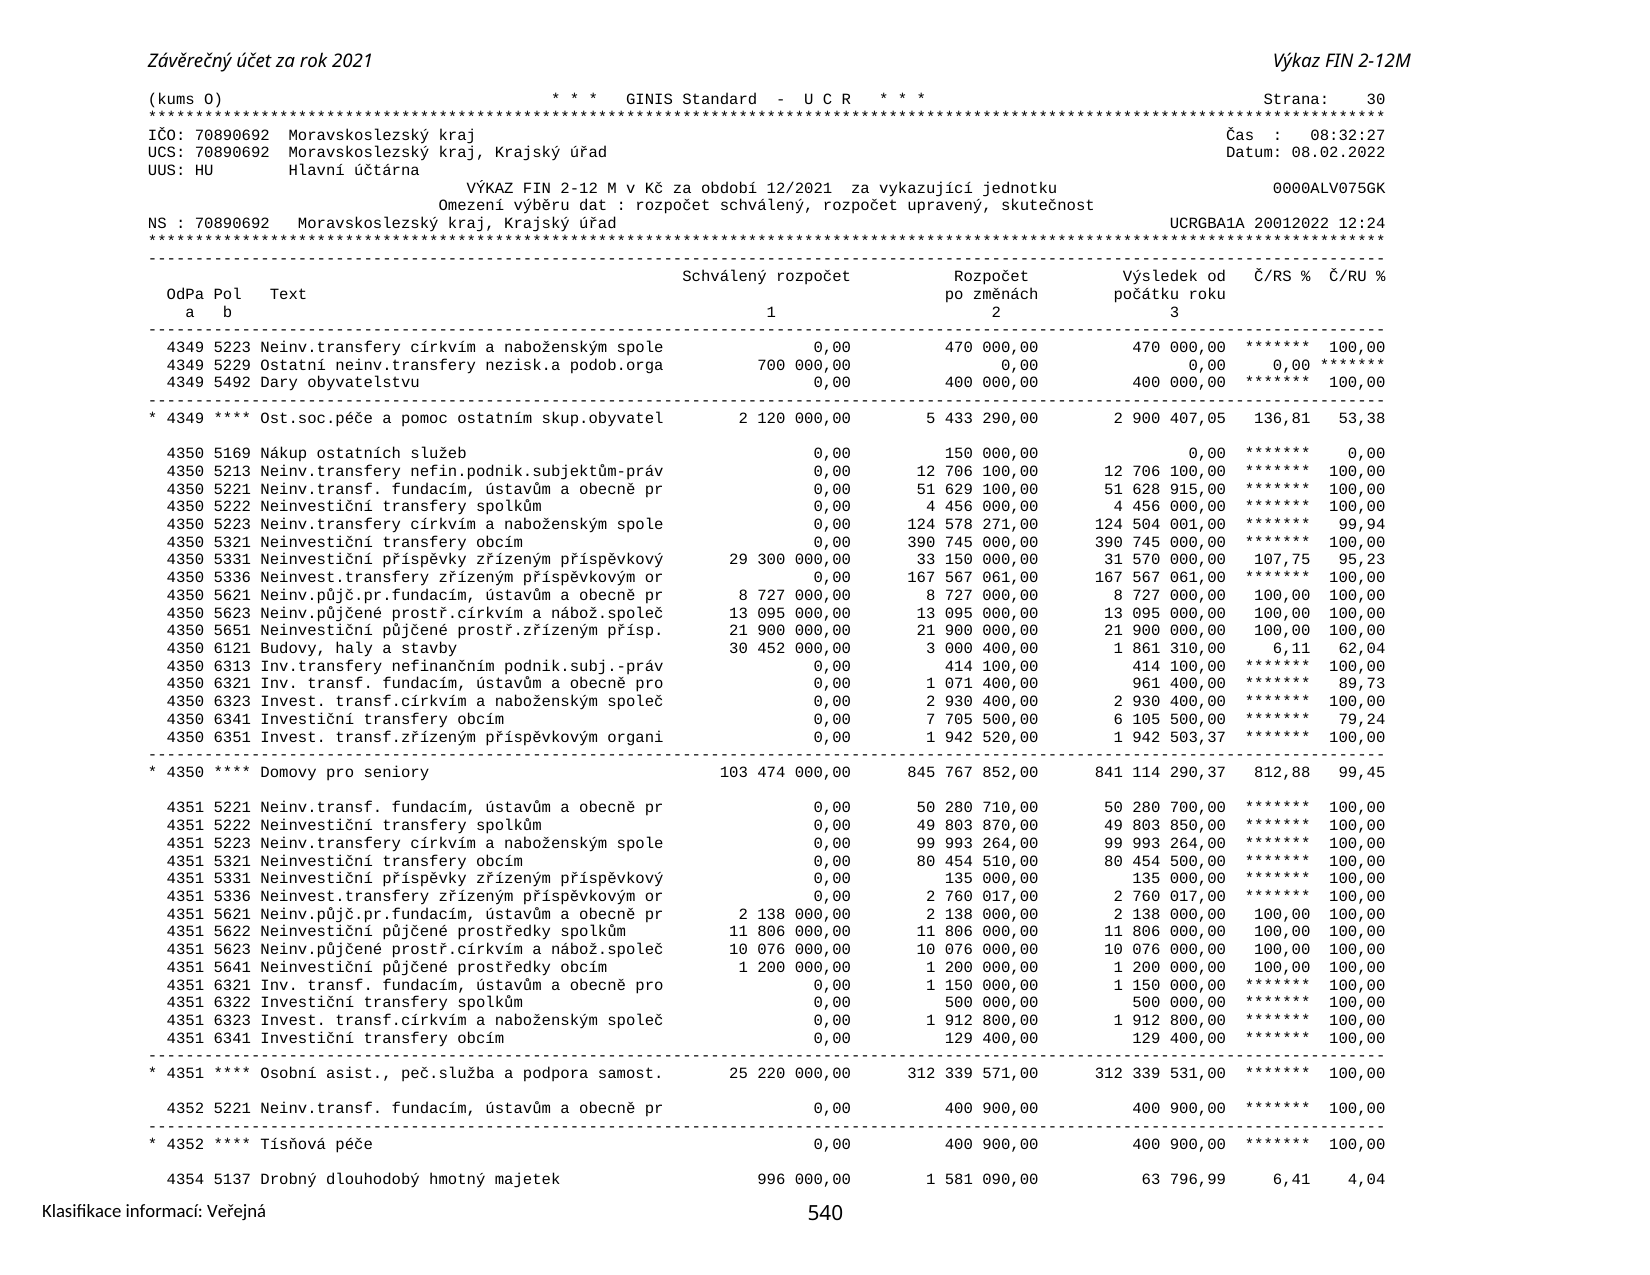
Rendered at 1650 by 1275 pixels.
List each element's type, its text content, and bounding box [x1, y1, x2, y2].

text 4350 6351 Invest. transf.zřízeným příspěvkovým organi 0,00 1 942 520,00 1 942 503,37 ******* 100,00 [148, 729, 1502, 747]
text 4351 6341 Investiční transfery obcím 0,00 129 400,00 129 400,00 ******* 100,00 [148, 1030, 1502, 1048]
text (kums O) * * * GINIS Standard - U C R * * * Strana: 30 [148, 92, 1502, 109]
text 4351 6322 Investiční transfery spolkům 0,00 500 000,00 500 000,00 ******* 100,00 [148, 995, 1502, 1012]
text ------------------------------------------------------------------------------------------------------------------------------------ [148, 1119, 1502, 1136]
text * 4349 **** Ost.soc.péče a pomoc ostatním skup.obyvatel 2 120 000,00 5 433 290,00 2 900 407,05 136,81 53,38 [148, 410, 1502, 428]
text 4350 5651 Neinvestiční půjčené prostř.zřízeným přísp. 21 900 000,00 21 900 000,00 21 900 000,00 100,00 100,00 [148, 623, 1502, 641]
text Omezení výběru dat : rozpočet schválený, rozpočet upravený, skutečnost [148, 198, 1502, 216]
text 4350 5222 Neinvestiční transfery spolkům 0,00 4 456 000,00 4 456 000,00 ******* 100,00 [148, 499, 1502, 517]
text 4354 5137 Drobný dlouhodobý hmotný majetek 996 000,00 1 581 090,00 63 796,99 6,41 4,04 [148, 1172, 1502, 1189]
text IČO: 70890692 Moravskoslezský kraj Čas : 08:32:27 [148, 127, 1502, 145]
text OdPa Pol Text po změnách počátku roku [148, 286, 1502, 304]
text 4350 5331 Neinvestiční příspěvky zřízeným příspěvkový 29 300 000,00 33 150 000,00 31 570 000,00 107,75 95,23 [148, 552, 1502, 570]
text 4350 6321 Inv. transf. fundacím, ústavům a obecně pro 0,00 1 071 400,00 961 400,00 ******* 89,73 [148, 676, 1502, 694]
text 4351 5623 Neinv.půjčené prostř.církvím a nábož.společ 10 076 000,00 10 076 000,00 10 076 000,00 100,00 100,00 [148, 942, 1502, 959]
text 4351 5221 Neinv.transf. fundacím, ústavům a obecně pr 0,00 50 280 710,00 50 280 700,00 ******* 100,00 [148, 800, 1502, 818]
text 4351 5336 Neinvest.transfery zřízeným příspěvkovým or 0,00 2 760 017,00 2 760 017,00 ******* 100,00 [148, 888, 1502, 906]
text 4351 5622 Neinvestiční půjčené prostředky spolkům 11 806 000,00 11 806 000,00 11 806 000,00 100,00 100,00 [148, 924, 1502, 942]
text 4351 5331 Neinvestiční příspěvky zřízeným příspěvkový 0,00 135 000,00 135 000,00 ******* 100,00 [148, 871, 1502, 888]
text 4350 5221 Neinv.transf. fundacím, ústavům a obecně pr 0,00 51 629 100,00 51 628 915,00 ******* 100,00 [148, 481, 1502, 499]
text VÝKAZ FIN 2-12 M v Kč za období 12/2021 za vykazující jednotku 0000ALV075GK [148, 180, 1502, 198]
text 4350 6121 Budovy, haly a stavby 30 452 000,00 3 000 400,00 1 861 310,00 6,11 62,04 [148, 641, 1502, 658]
text 4351 6321 Inv. transf. fundacím, ústavům a obecně pro 0,00 1 150 000,00 1 150 000,00 ******* 100,00 [148, 977, 1502, 995]
text 4349 5492 Dary obyvatelstvu 0,00 400 000,00 400 000,00 ******* 100,00 [148, 375, 1502, 393]
text * 4351 **** Osobní asist., peč.služba a podpora samost. 25 220 000,00 312 339 571,00 312 339 531,00 ******* 100,00 [148, 1066, 1502, 1083]
text ------------------------------------------------------------------------------------------------------------------------------------ [148, 322, 1502, 339]
text 4350 5169 Nákup ostatních služeb 0,00 150 000,00 0,00 ******* 0,00 [148, 446, 1502, 463]
text 4349 5223 Neinv.transfery církvím a naboženským spole 0,00 470 000,00 470 000,00 ******* 100,00 [148, 339, 1502, 357]
text 4351 5621 Neinv.půjč.pr.fundacím, ústavům a obecně pr 2 138 000,00 2 138 000,00 2 138 000,00 100,00 100,00 [148, 906, 1502, 924]
text 4350 5223 Neinv.transfery církvím a naboženským spole 0,00 124 578 271,00 124 504 001,00 ******* 99,94 [148, 517, 1502, 534]
text 4350 5623 Neinv.půjčené prostř.církvím a nábož.společ 13 095 000,00 13 095 000,00 13 095 000,00 100,00 100,00 [148, 605, 1502, 623]
text ------------------------------------------------------------------------------------------------------------------------------------ [148, 393, 1502, 410]
text 4349 5229 Ostatní neinv.transfery nezisk.a podob.orga 700 000,00 0,00 0,00 0,00 ******* [148, 357, 1502, 375]
text 4350 6323 Invest. transf.církvím a naboženským společ 0,00 2 930 400,00 2 930 400,00 ******* 100,00 [148, 694, 1502, 711]
text 4350 5336 Neinvest.transfery zřízeným příspěvkovým or 0,00 167 567 061,00 167 567 061,00 ******* 100,00 [148, 570, 1502, 587]
text ------------------------------------------------------------------------------------------------------------------------------------ [148, 1048, 1502, 1066]
text 4351 5223 Neinv.transfery církvím a naboženským spole 0,00 99 993 264,00 99 993 264,00 ******* 100,00 [148, 835, 1502, 853]
text * 4350 **** Domovy pro seniory 103 474 000,00 845 767 852,00 841 114 290,37 812,88 99,45 [148, 764, 1502, 782]
text 4351 5641 Neinvestiční půjčené prostředky obcím 1 200 000,00 1 200 000,00 1 200 000,00 100,00 100,00 [148, 959, 1502, 977]
text Schválený rozpočet Rozpočet Výsledek od Č/RS % Č/RU % [148, 269, 1502, 286]
text UUS: HU Hlavní účtárna [148, 162, 1502, 180]
text * 4352 **** Tísňová péče 0,00 400 900,00 400 900,00 ******* 100,00 [148, 1136, 1502, 1154]
text 4350 5621 Neinv.půjč.pr.fundacím, ústavům a obecně pr 8 727 000,00 8 727 000,00 8 727 000,00 100,00 100,00 [148, 587, 1502, 605]
text ------------------------------------------------------------------------------------------------------------------------------------ [148, 747, 1502, 764]
text ************************************************************************************************************************************ [148, 109, 1502, 127]
text 4350 5213 Neinv.transfery nefin.podnik.subjektům-práv 0,00 12 706 100,00 12 706 100,00 ******* 100,00 [148, 463, 1502, 481]
text a b 1 2 3 [148, 304, 1502, 322]
text ------------------------------------------------------------------------------------------------------------------------------------ [148, 251, 1502, 269]
text 4350 5321 Neinvestiční transfery obcím 0,00 390 745 000,00 390 745 000,00 ******* 100,00 [148, 534, 1502, 552]
text UCS: 70890692 Moravskoslezský kraj, Krajský úřad Datum: 08.02.2022 [148, 145, 1502, 162]
text 4352 5221 Neinv.transf. fundacím, ústavům a obecně pr 0,00 400 900,00 400 900,00 ******* 100,00 [148, 1101, 1502, 1119]
text ************************************************************************************************************************************ [148, 233, 1502, 251]
text 4351 5222 Neinvestiční transfery spolkům 0,00 49 803 870,00 49 803 850,00 ******* 100,00 [148, 818, 1502, 835]
text 4351 6323 Invest. transf.církvím a naboženským společ 0,00 1 912 800,00 1 912 800,00 ******* 100,00 [148, 1012, 1502, 1030]
text 4350 6313 Inv.transfery nefinančním podnik.subj.-práv 0,00 414 100,00 414 100,00 ******* 100,00 [148, 658, 1502, 676]
text NS : 70890692 Moravskoslezský kraj, Krajský úřad UCRGBA1A 20012022 12:24 [148, 216, 1502, 233]
text 4351 5321 Neinvestiční transfery obcím 0,00 80 454 510,00 80 454 500,00 ******* 100,00 [148, 853, 1502, 871]
text 4350 6341 Investiční transfery obcím 0,00 7 705 500,00 6 105 500,00 ******* 79,24 [148, 711, 1502, 729]
